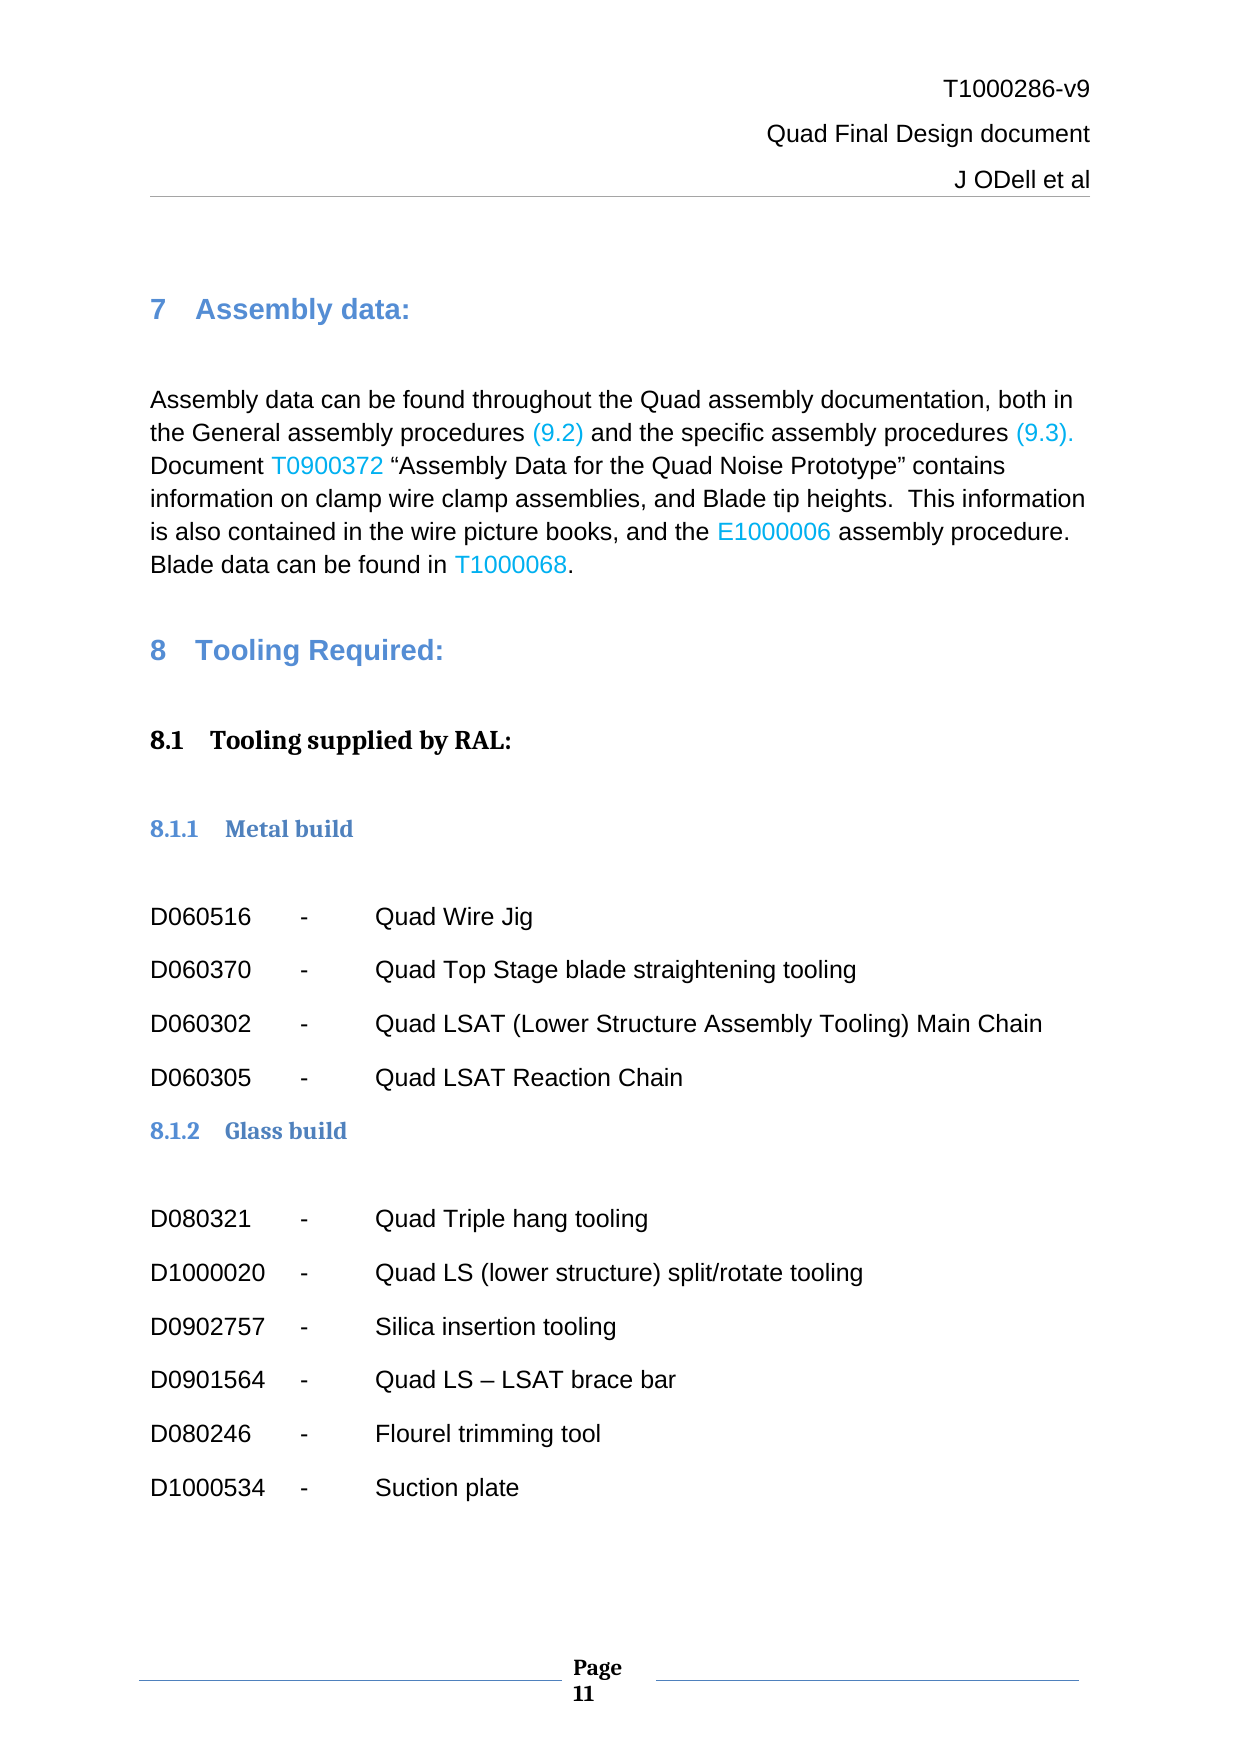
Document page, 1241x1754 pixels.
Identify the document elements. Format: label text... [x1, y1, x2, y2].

text D060370 - Quad Top Stage blade straightening tooling [150, 956, 1090, 984]
subtitle Assembly data: [150, 292, 1090, 326]
text D1000020 - Quad LS (lower structure) split/rotate tooling [150, 1258, 1090, 1287]
text D060302 - Quad LSAT (Lower Structure Assembly Tooling) Main Chain [150, 1009, 1090, 1038]
text D1000534 - Suction plate [150, 1473, 1090, 1502]
text D0902757 - Silica insertion tooling [150, 1312, 1090, 1340]
text D0901564 - Quad LS – LSAT brace bar [150, 1366, 1090, 1394]
subtitle Glass build [150, 1117, 1090, 1146]
subtitle Tooling supplied by RAL: [150, 725, 1090, 756]
text D080321 - Quad Triple hang tooling [150, 1204, 1090, 1233]
text D060516 - Quad Wire Jig [150, 902, 1090, 930]
subtitle Tooling Required: [150, 633, 1090, 666]
subtitle Metal build [150, 815, 1090, 843]
text D060305 - Quad LSAT Reaction Chain [150, 1063, 1090, 1092]
text D080246 - Flourel trimming tool [150, 1419, 1090, 1448]
